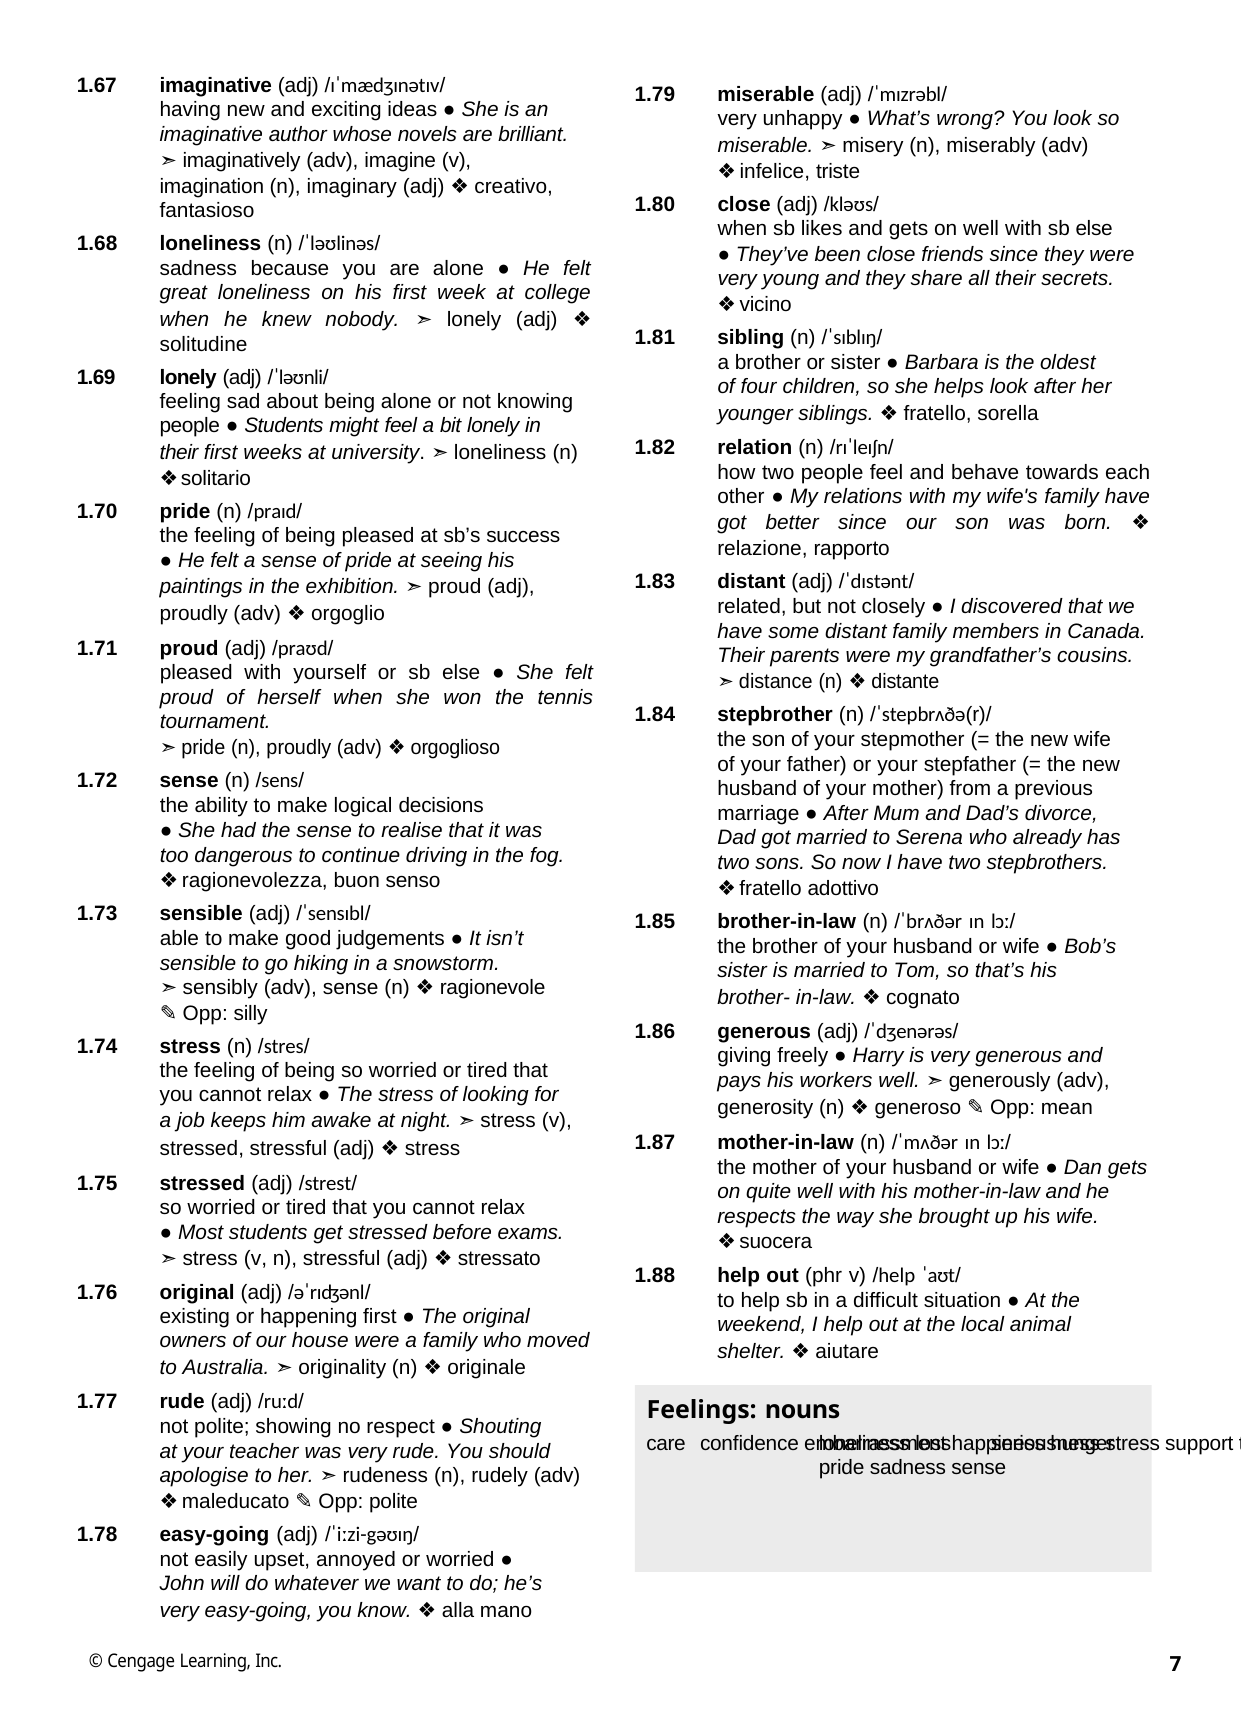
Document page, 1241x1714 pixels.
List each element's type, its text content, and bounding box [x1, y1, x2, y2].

text feeling sad about being alone or not knowing people ● Students might feel a bit lonely in their first weeks at university. ➣ loneliness (n) [159, 389, 580, 466]
list original (adj) /əˈrɪʤənl/ [77, 1279, 593, 1304]
text ➣ distance (n) ❖ distante [717, 668, 1240, 693]
list help out (phr v) /help ˈaʊt/ [634, 1262, 1240, 1288]
text ✎ Opp: silly [159, 1000, 593, 1026]
list She had the sense to realise that it was too dangerous to continue driving in the fog. [159, 818, 576, 866]
text a brother or sister ● Barbara is the oldest of four children, so she helps look after her younger siblings. ❖ fratello, sorella [717, 350, 1111, 427]
text how two people feel and behave towards each other ● My relations with my wife's family have got better since our son was born. ❖ relazione, rapporto [717, 459, 1150, 560]
text sadness because you are alone ● He felt great loneliness on his first week at college when he knew nobody. ➣ lonely (adj) ❖ solitudine [159, 255, 591, 356]
text having new and exciting ideas ● She is an imaginative author whose novels are brilliant. [159, 97, 580, 146]
list Most students get stressed before exams. [159, 1220, 593, 1244]
list proud (adj) /praʊd/ [77, 635, 593, 660]
list suocera [717, 1228, 1240, 1254]
text the feeling of being so worried or tired that you cannot relax ● The stress of looking for a job keeps him awake at night. ➣ stress (v), stressed, stressful (adj) ❖ stress [159, 1059, 572, 1162]
text related, but not closely ● I discovered that we have some distant family members in Canada. Their parents were my grandfather’s cousins. [717, 594, 1163, 667]
text not polite; showing no respect ● Shouting at your teacher was very rude. You should [159, 1414, 556, 1462]
list relation (n) /rɪˈleɪʃn/ [634, 434, 1240, 459]
text so worried or tired that you cannot relax [159, 1195, 593, 1219]
list imaginative (adj) /ɪˈmædʒɪnətɪv/ [77, 72, 593, 97]
list solitario [159, 466, 593, 490]
list easy-going (adj) /ˈiːzi-gəʊɪŋ/ [77, 1522, 593, 1547]
text apologise to her. ➣ rudeness (n), rudely (adv) [159, 1463, 593, 1488]
text pleased with yourself or sb else ● She felt proud of herself when she won the tennis tournament. [159, 660, 593, 733]
list rude (adj) /ruːd/ [77, 1388, 593, 1414]
text the brother of your husband or wife ● Bob’s sister is married to Tom, so that’s his brother- in-law. ❖ cognato [717, 934, 1133, 1011]
list ragionevolezza, buon senso [159, 867, 593, 892]
list stressed (adj) /strest/ [77, 1170, 593, 1195]
list lonely (adj) /ˈləʊnli/ [77, 364, 593, 389]
list They’ve been close friends since they were very young and they share all their secrets. [717, 242, 1135, 290]
text the son of your stepmother (= the new wife of your father) or your stepfather (= the new husband of your mother) from a previous marriage ● After Mum and Dad’s divorce, Dad got married to Serena who already has two sons. So now I have two stepbrothers. [717, 727, 1127, 874]
list pride (n) /praɪd/ [77, 498, 593, 524]
list stress (n) /stres/ [77, 1034, 593, 1059]
list He felt a sense of pride at seeing his paintings in the exhibition. ➣ proud (adj), proudly (adv) ❖ orgoglio [159, 549, 536, 626]
text ➣ sensibly (adv), sense (n) ❖ ragionevole [159, 975, 593, 1000]
list stepbrother (n) /ˈstepbrʌðə(r)/ [634, 702, 1240, 727]
list distant (adj) /ˈdɪstənt/ [634, 569, 1240, 594]
list vicino [717, 291, 1240, 316]
text the mother of your husband or wife ● Dan gets on quite well with his mother-in-law and he respects the way she brought up his wife. [717, 1155, 1163, 1228]
text giving freely ● Harry is very generous and pays his workers well. ➣ generously (adv), generosity (n) ❖ generoso ✎ Opp: mean [717, 1044, 1127, 1121]
list sensible (adj) /ˈsensɪbl/ [77, 901, 593, 926]
text when sb likes and gets on well with sb else [717, 217, 1240, 241]
text existing or happening first ● The original owners of our house were a family who moved to Australia. ➣ originality (n) ❖ originale [159, 1304, 593, 1381]
list generous (adj) /ˈdʒenərəs/ [634, 1018, 1240, 1043]
text to help sb in a difficult situation ● At the weekend, I help out at the local animal shelter. ❖ aiutare [717, 1288, 1133, 1364]
text not easily upset, annoyed or worried ● John will do whatever we want to do; he’s very easy-going, you know. ❖ alla mano [159, 1547, 563, 1624]
list sense (n) /sens/ [77, 768, 593, 793]
text ➣ imaginatively (adv), imagine (v), imagination (n), imaginary (adj) ❖ creativo, fantasioso [159, 147, 580, 222]
text ➣ stress (v, n), stressful (adj) ❖ stressato [159, 1244, 593, 1271]
list maleducato ✎ Opp: polite [159, 1488, 593, 1513]
list brother-in-law (n) /ˈbrʌðər ɪn lɔː/ [634, 908, 1240, 934]
list sibling (n) /ˈsɪblɪŋ/ [634, 324, 1240, 350]
text the ability to make logical decisions [159, 793, 593, 817]
text able to make good judgements ● It isn’t sensible to go hiking in a snowstorm. [159, 926, 580, 974]
text very unhappy ● What’s wrong? You look so miserable. ➣ misery (n), miserably (adv) [717, 107, 1133, 158]
list infelice, triste [717, 158, 1240, 183]
list miserable (adj) /ˈmɪzrəbl/ [634, 81, 1240, 107]
list loneliness (n) /ˈləʊlinəs/ [77, 230, 593, 255]
text the feeling of being pleased at sb’s success [159, 524, 593, 548]
list close (adj) /kləʊs/ [634, 191, 1240, 217]
list fratello adottivo [717, 874, 1240, 900]
text ➣ pride (n), proudly (adv) ❖ orgoglioso [159, 734, 593, 759]
list mother-in-law (n) /ˈmʌðər ɪn lɔː/ [634, 1129, 1240, 1155]
